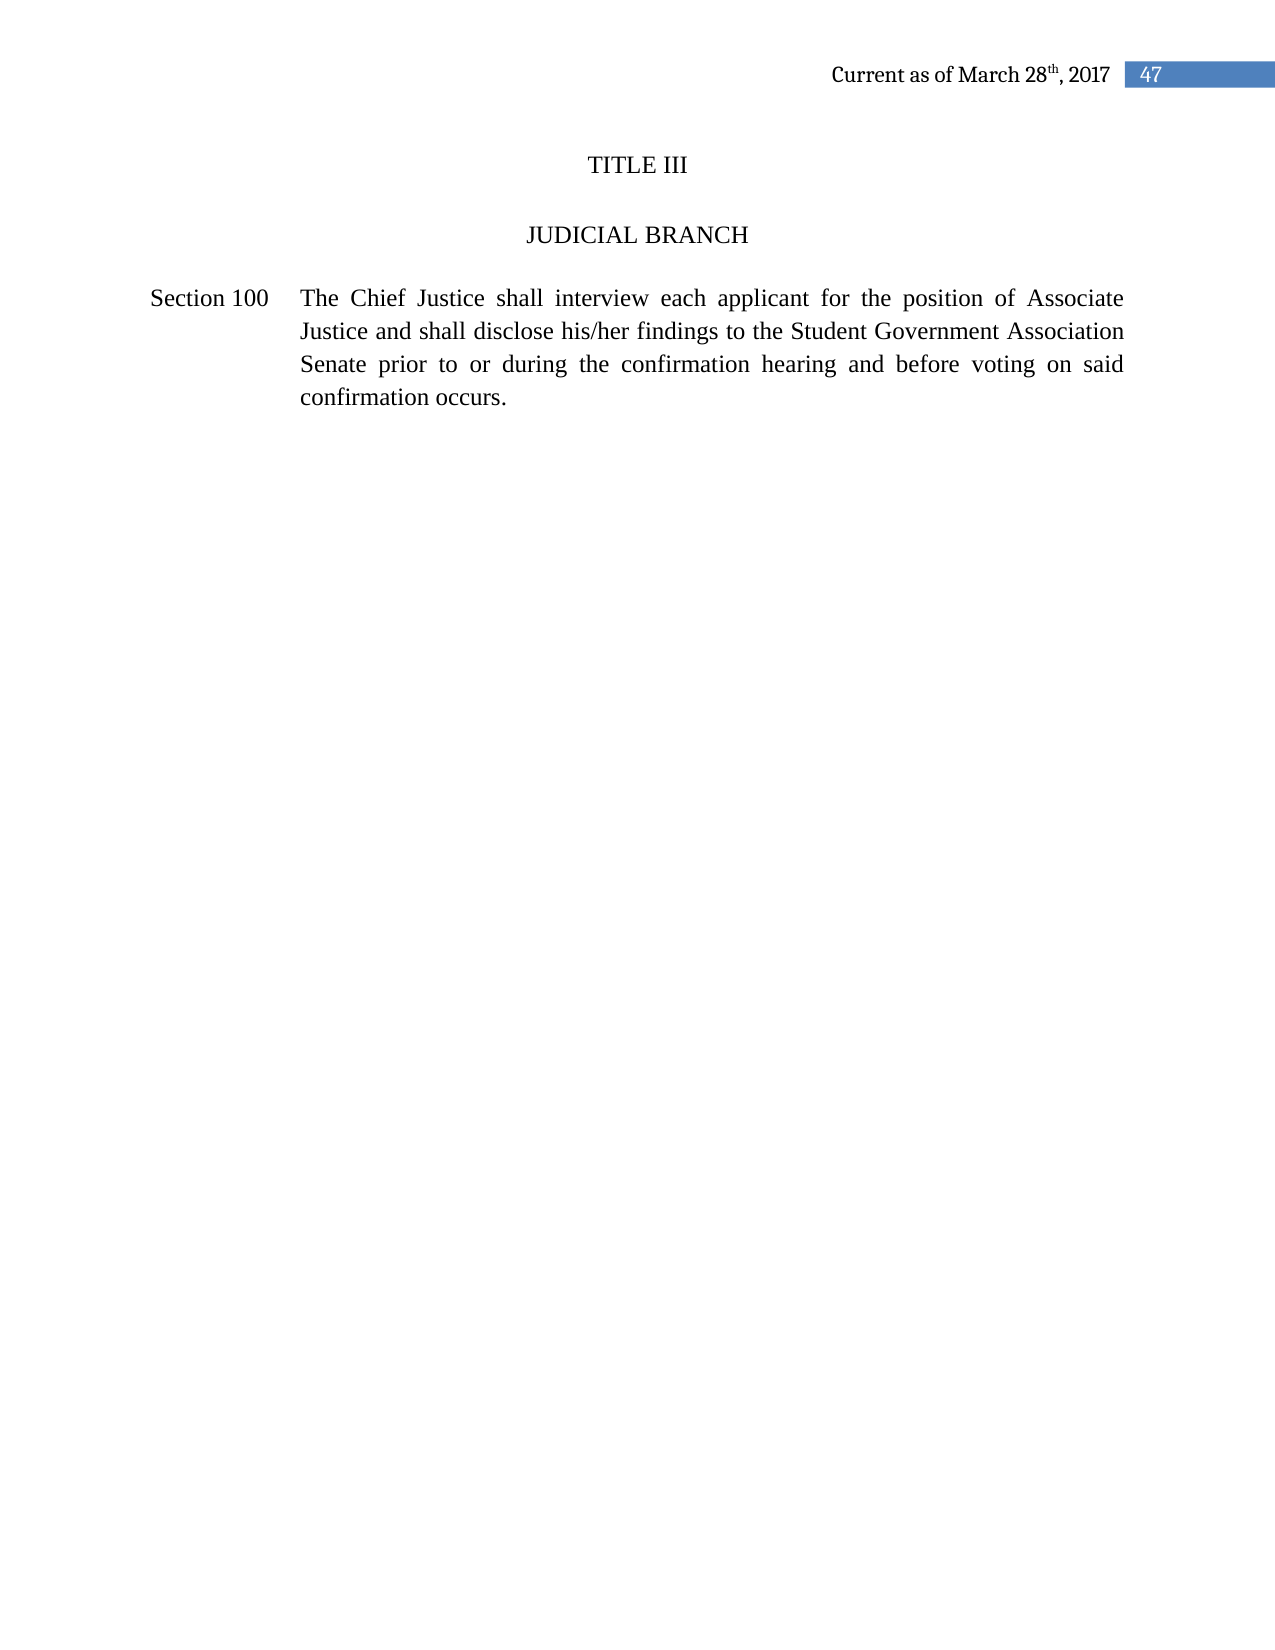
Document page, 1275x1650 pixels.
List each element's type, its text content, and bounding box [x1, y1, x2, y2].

text TITLE III [150, 150, 1125, 179]
text JUDICIAL BRANCH [150, 220, 1125, 249]
text Section 100 The Chief Justice shall interview each applicant for the position of Associate Justice and shall disclose his/her findings to the Student Government Association Senate prior to or during the confirmation hearing and before voting on said confirmation occurs. [150, 283, 1125, 411]
